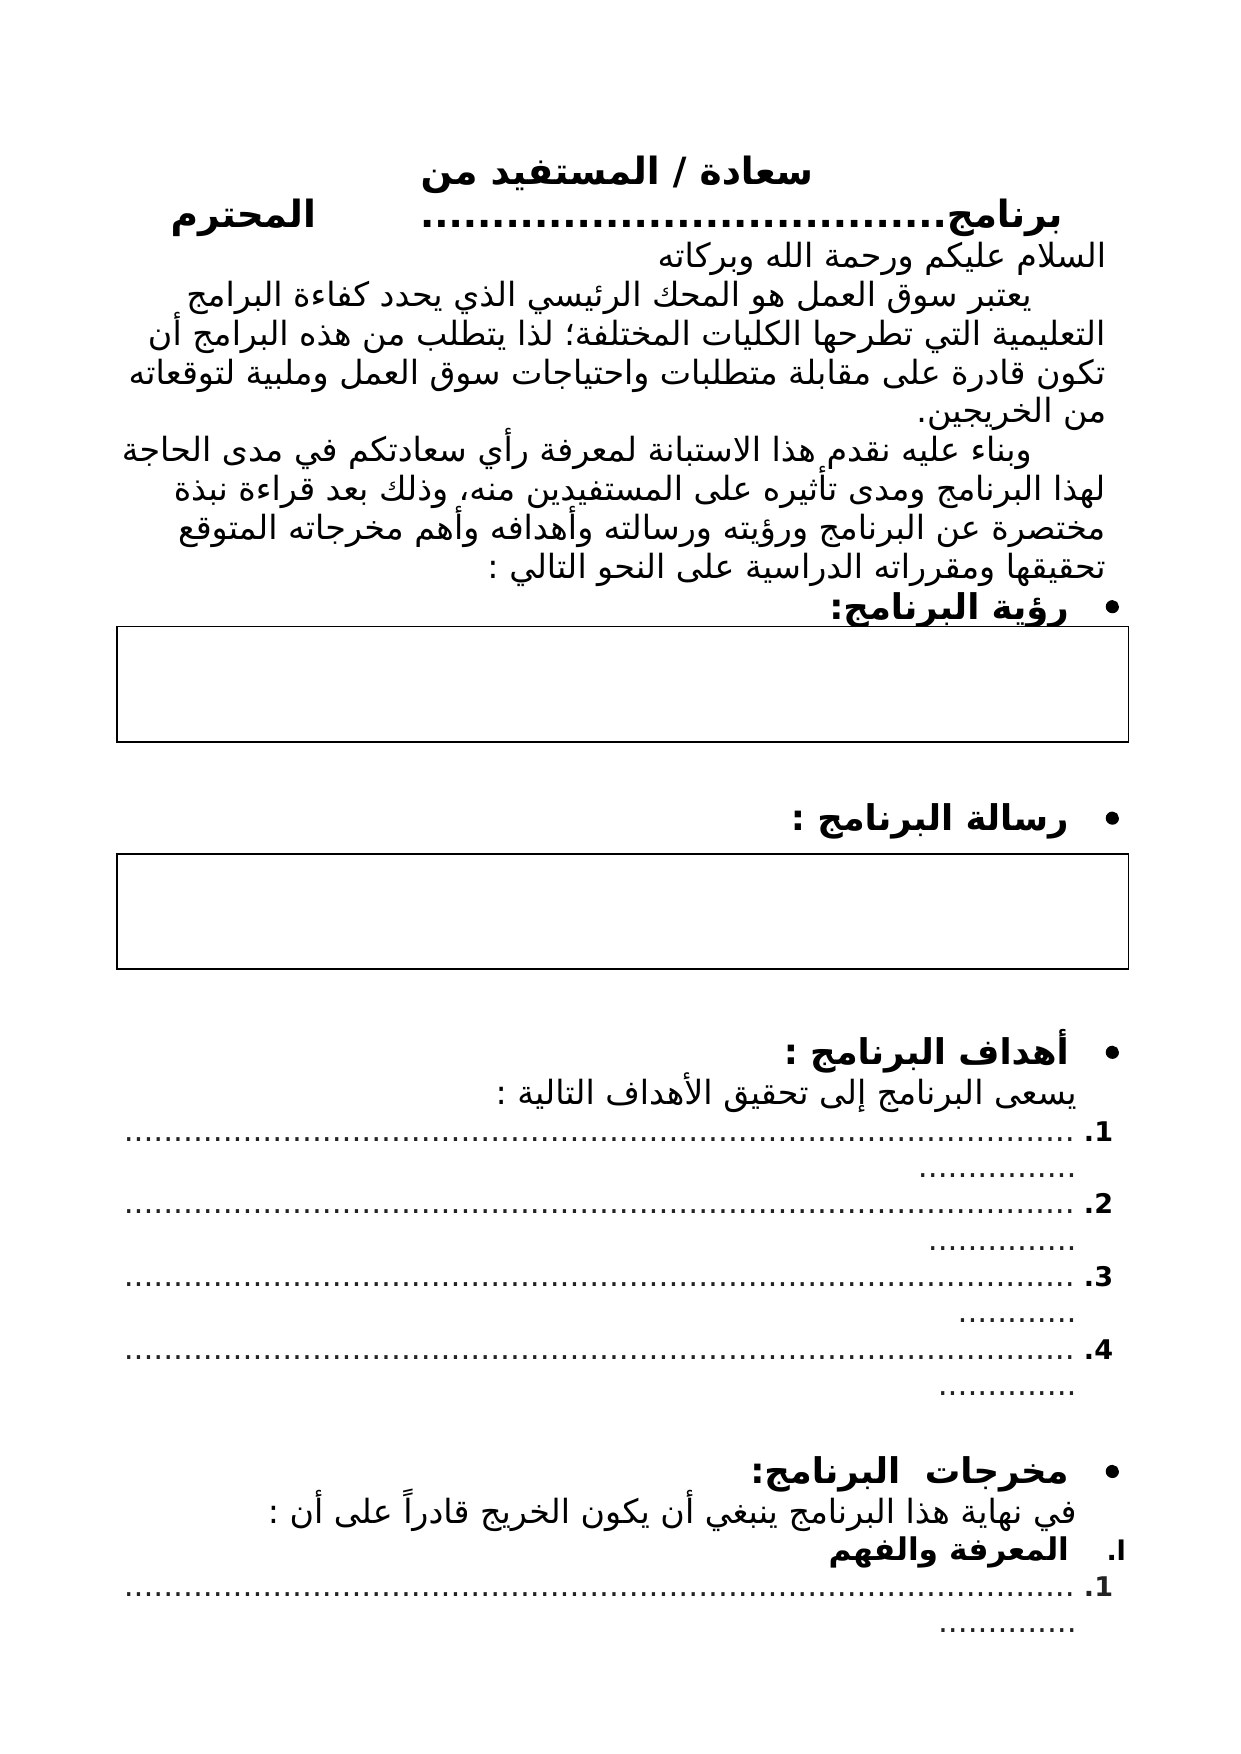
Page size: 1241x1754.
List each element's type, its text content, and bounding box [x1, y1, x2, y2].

list ............................................................................................................... [118, 1185, 1084, 1257]
text السلام عليكم ورحمة الله وبركاته [118, 237, 1106, 275]
list رسالة البرنامج : [118, 798, 1106, 839]
text يسعى البرنامج إلى تحقيق الأهداف التالية : [118, 1073, 1106, 1112]
list .............................................................................................................. [118, 1567, 1084, 1640]
list ................................................................................................................ [118, 1112, 1084, 1185]
list ............................................................................................................ [118, 1257, 1084, 1330]
list أهداف البرنامج : [118, 1032, 1106, 1073]
text وبناء عليه نقدم هذا الاستبانة لمعرفة رأي سعادتكم في مدى الحاجة لهذا البرنامج ومدى تأثيره على المستفيدين منه، وذلك بعد قراءة نبذة مختصرة عن البرنامج ورؤيته ورسالته وأهدافه وأهم مخرجاته المتوقع تحقيقها ومقرراته الدراسية على النحو التالي : [118, 431, 1106, 586]
text يعتبر سوق العمل هو المحك الرئيسي الذي يحدد كفاءة البرامج التعليمية التي تطرحها الكليات المختلفة؛ لذا يتطلب من هذه البرامج أن تكون قادرة على مقابلة متطلبات واحتياجات سوق العمل وملبية لتوقعاته من الخريجين. [118, 275, 1106, 431]
list مخرجات البرنامج: [118, 1451, 1106, 1492]
list المعرفة والفهم [118, 1531, 1106, 1567]
text سعادة / المستفيد من برنامج..................................... المحترم [127, 149, 1106, 237]
list .............................................................................................................. [118, 1330, 1084, 1403]
text في نهاية هذا البرنامج ينبغي أن يكون الخريج قادراً على أن : [118, 1492, 1106, 1531]
list رؤية البرنامج: [118, 586, 1106, 626]
